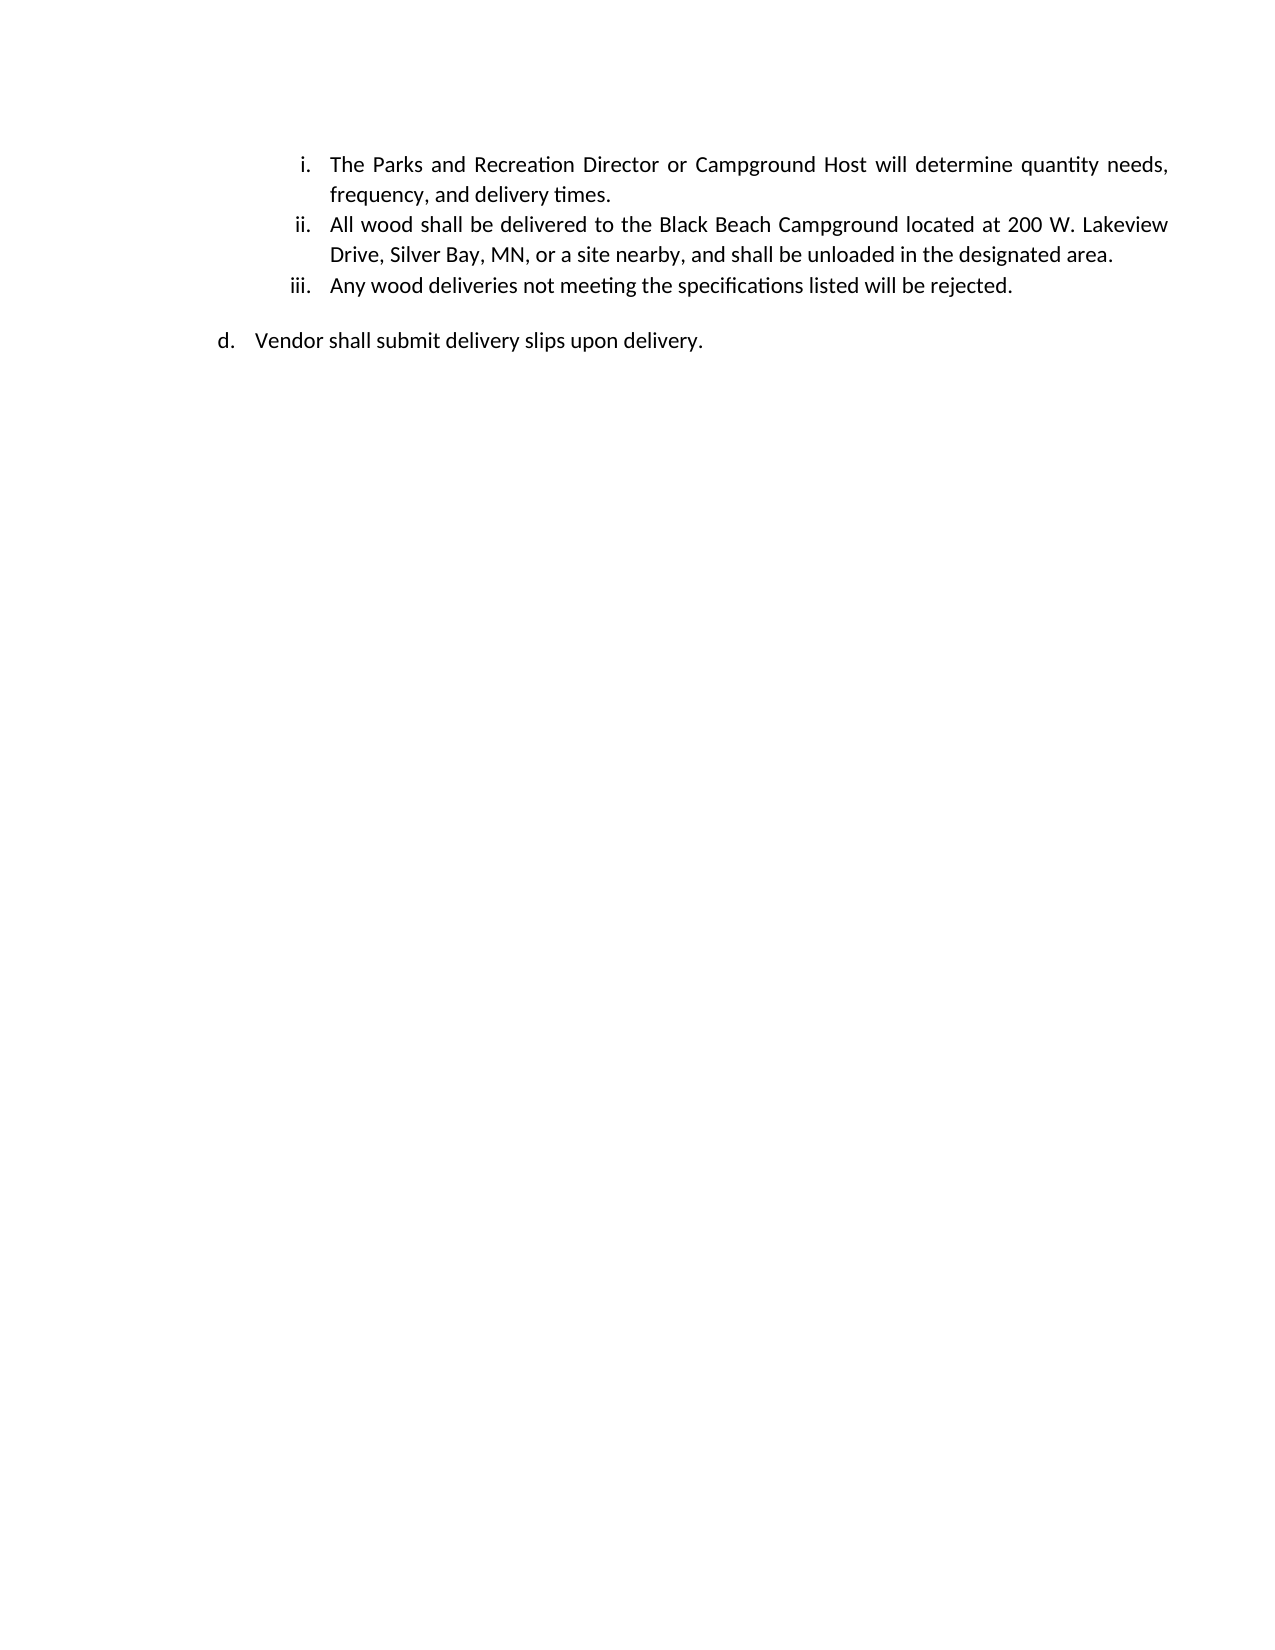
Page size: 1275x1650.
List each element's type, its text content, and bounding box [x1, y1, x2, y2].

list Any wood deliveries not meeting the specifications listed will be rejected. [311, 271, 1170, 299]
list The Parks and Recreation Director or Campground Host will determine quantity needs, frequency, and delivery times. [311, 150, 1170, 208]
list Vendor shall submit delivery slips upon delivery. [217, 326, 1170, 354]
list All wood shall be delivered to the Black Beach Campground located at 200 W. Lakeview Drive, Silver Bay, MN, or a site nearby, and shall be unloaded in the designated area. [311, 210, 1170, 269]
